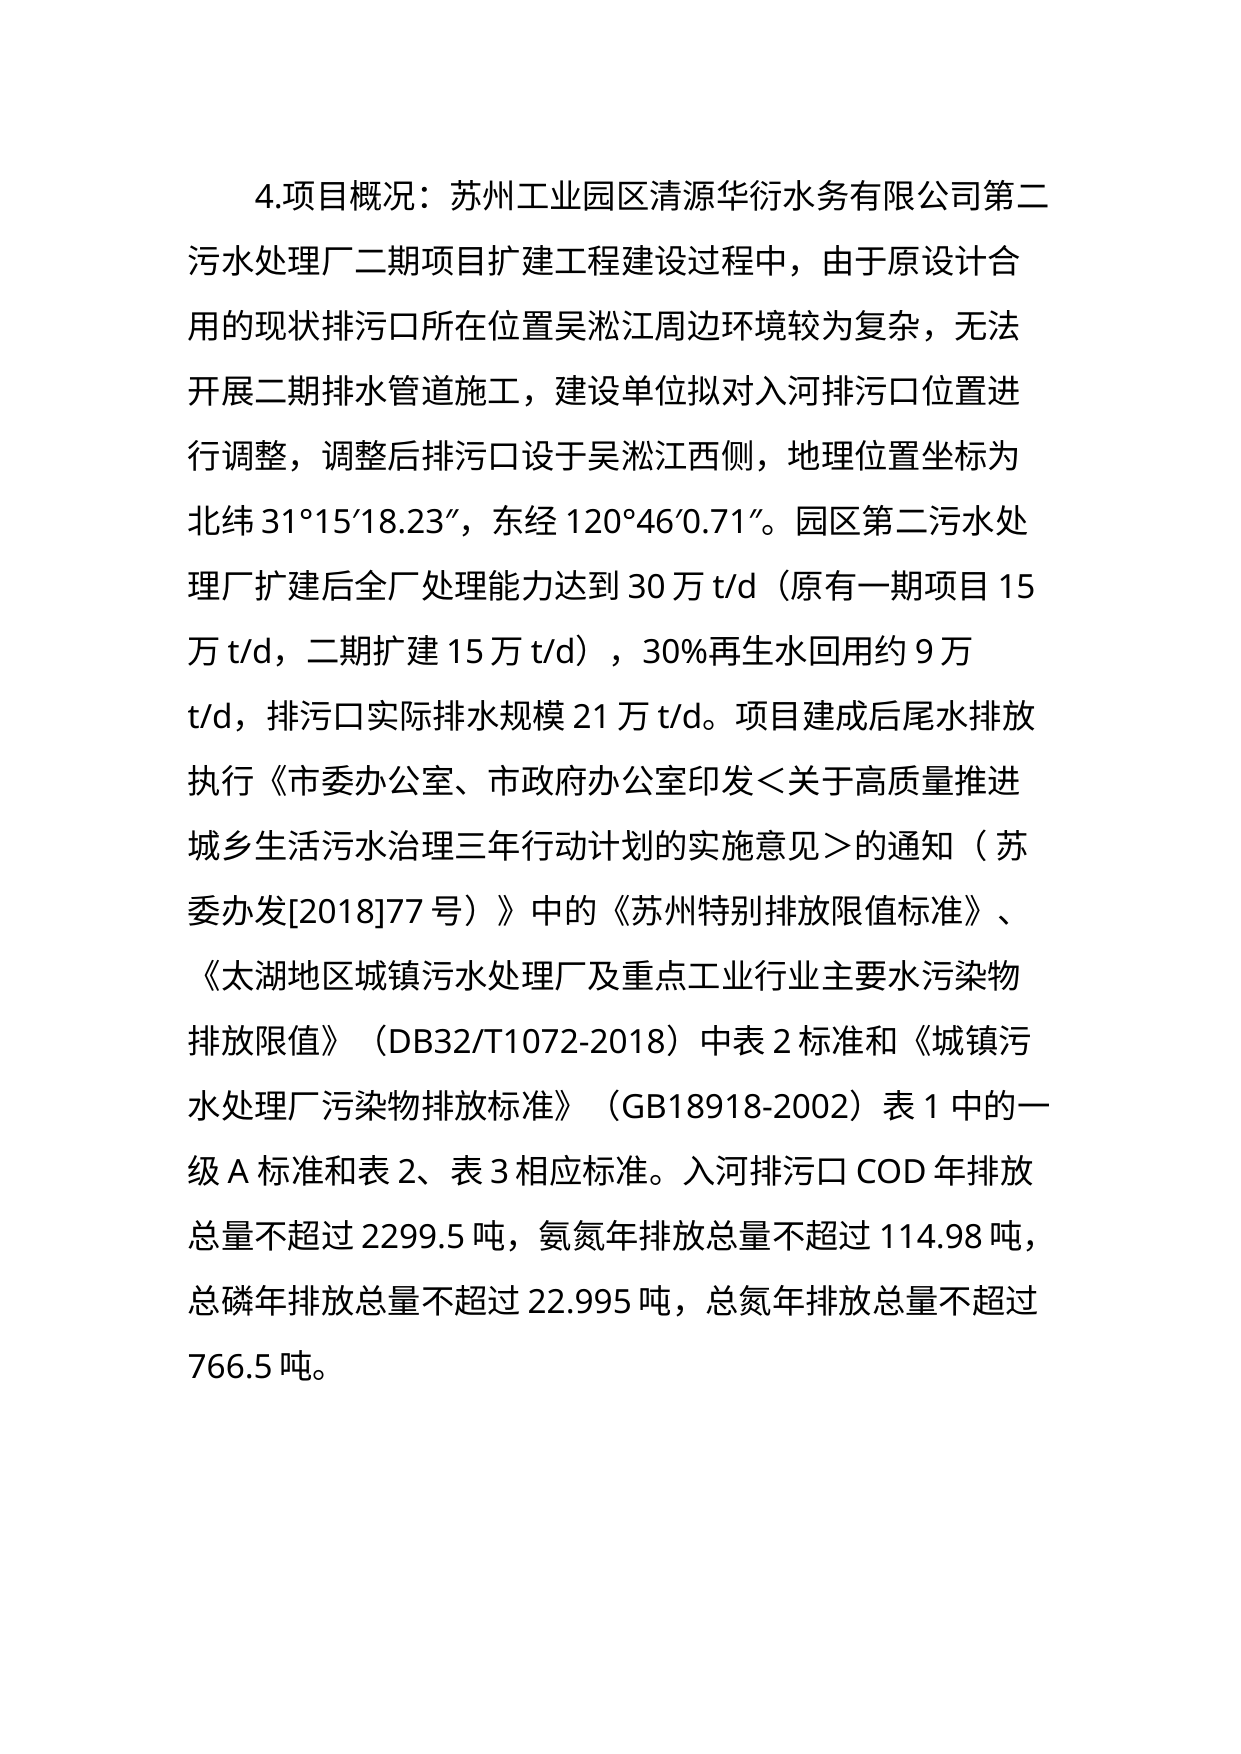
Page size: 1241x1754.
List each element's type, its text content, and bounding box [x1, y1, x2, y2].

text 4.项目概况：苏州工业园区清源华衍水务有限公司第二污水处理厂二期项目扩建工程建设过程中，由于原设计合用的现状排污口所在位置吴淞江周边环境较为复杂，无法开展二期排水管道施工，建设单位拟对入河排污口位置进行调整，调整后排污口设于吴淞江西侧，地理位置坐标为北纬31°15′18.23″，东经120°46′0.71″。园区第二污水处理厂扩建后全厂处理能力达到30万t/d（原有一期项目15万t/d，二期扩建15万t/d），30%再生水回用约9万t/d，排污口实际排水规模21万t/d。项目建成后尾水排放执行《市委办公室、市政府办公室印发＜关于高质量推进城乡生活污水治理三年行动计划的实施意见＞的通知（ 苏委办发[2018]77号）》中的《苏州特别排放限值标准》、《太湖地区城镇污水处理厂及重点工业行业主要水污染物排放限值》（DB32/T1072-2018）中表2标准和《城镇污水处理厂污染物排放标准》（GB18918-2002）表1 中的一级A 标准和表2、表3相应标准。入河排污口COD年排放总量不超过2299.5吨，氨氮年排放总量不超过114.98吨，总磷年排放总量不超过22.995吨，总氮年排放总量不超过766.5吨。 [187, 162, 1053, 1397]
